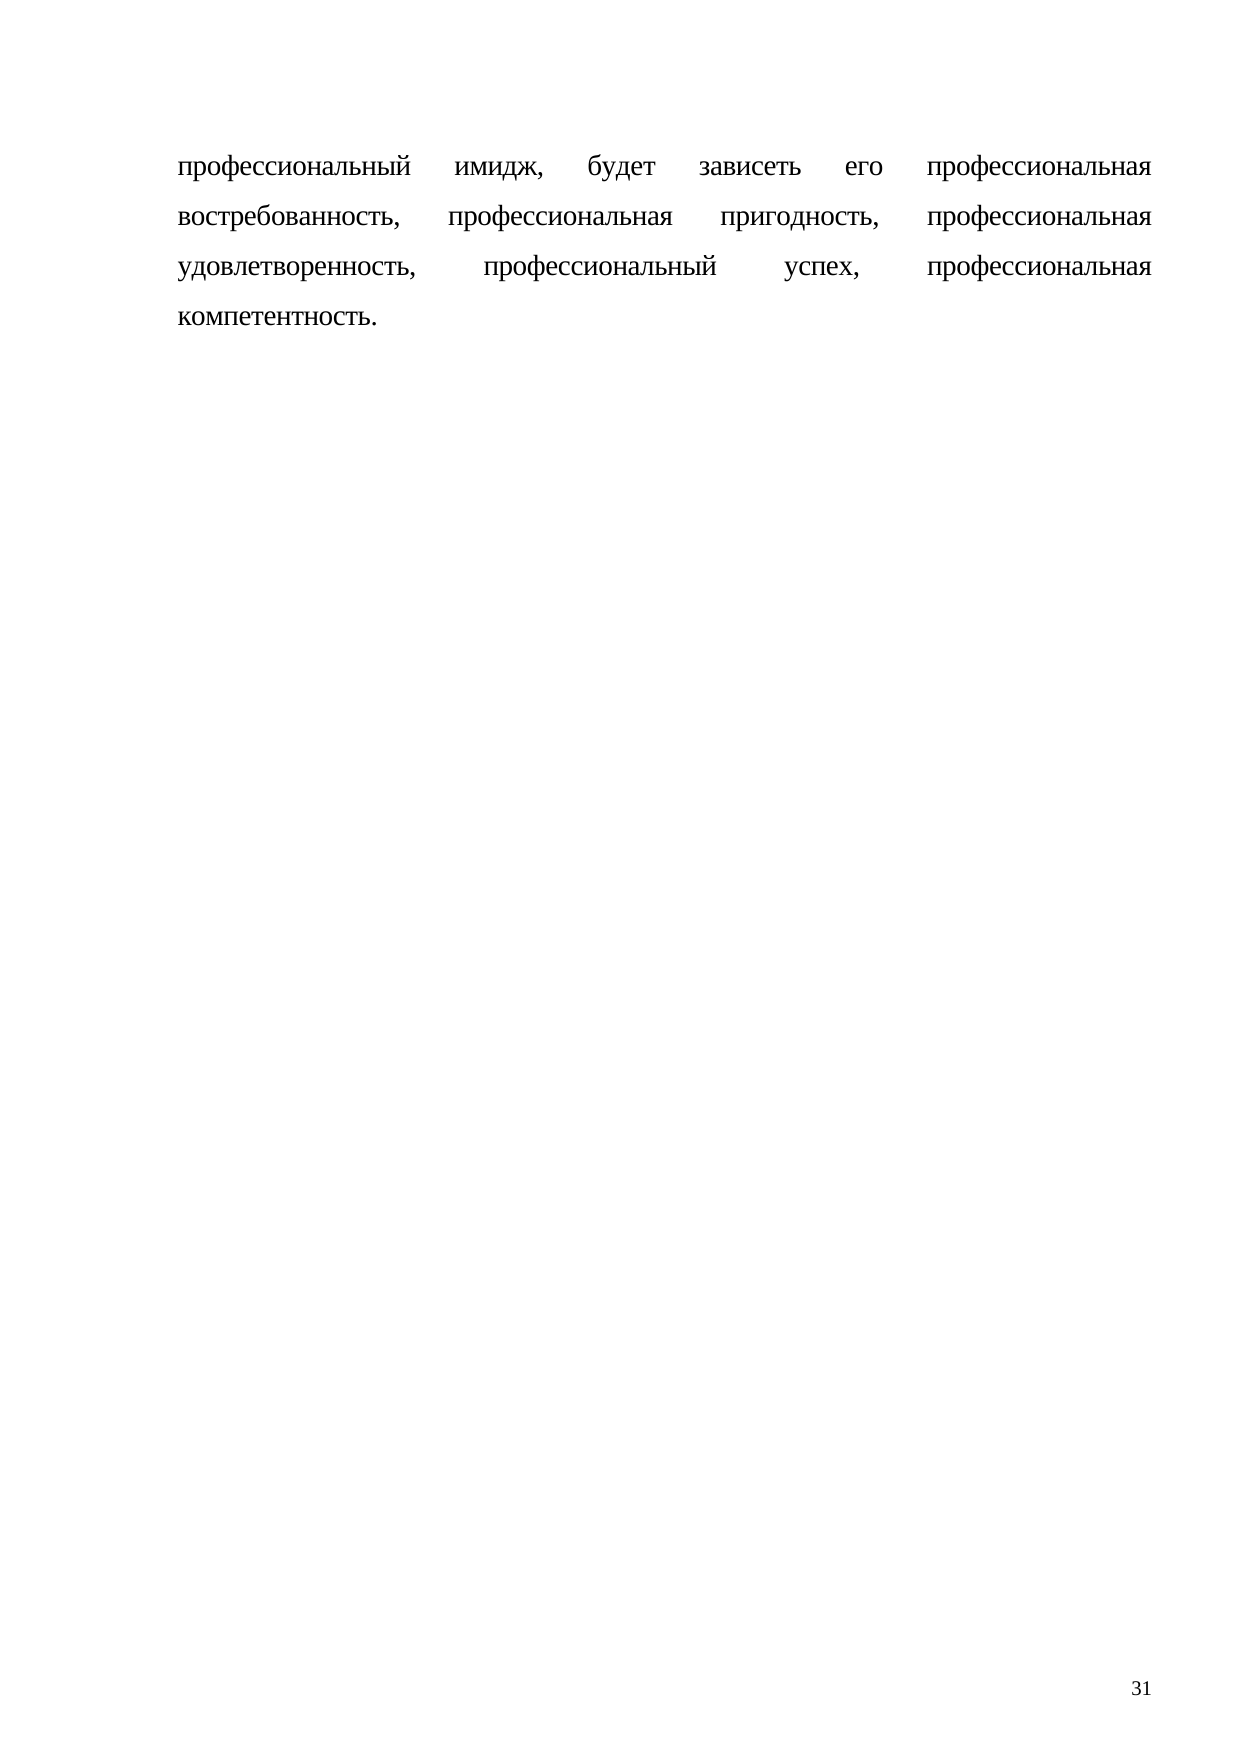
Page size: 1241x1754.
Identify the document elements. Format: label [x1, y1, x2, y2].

text [177, 148, 1152, 332]
